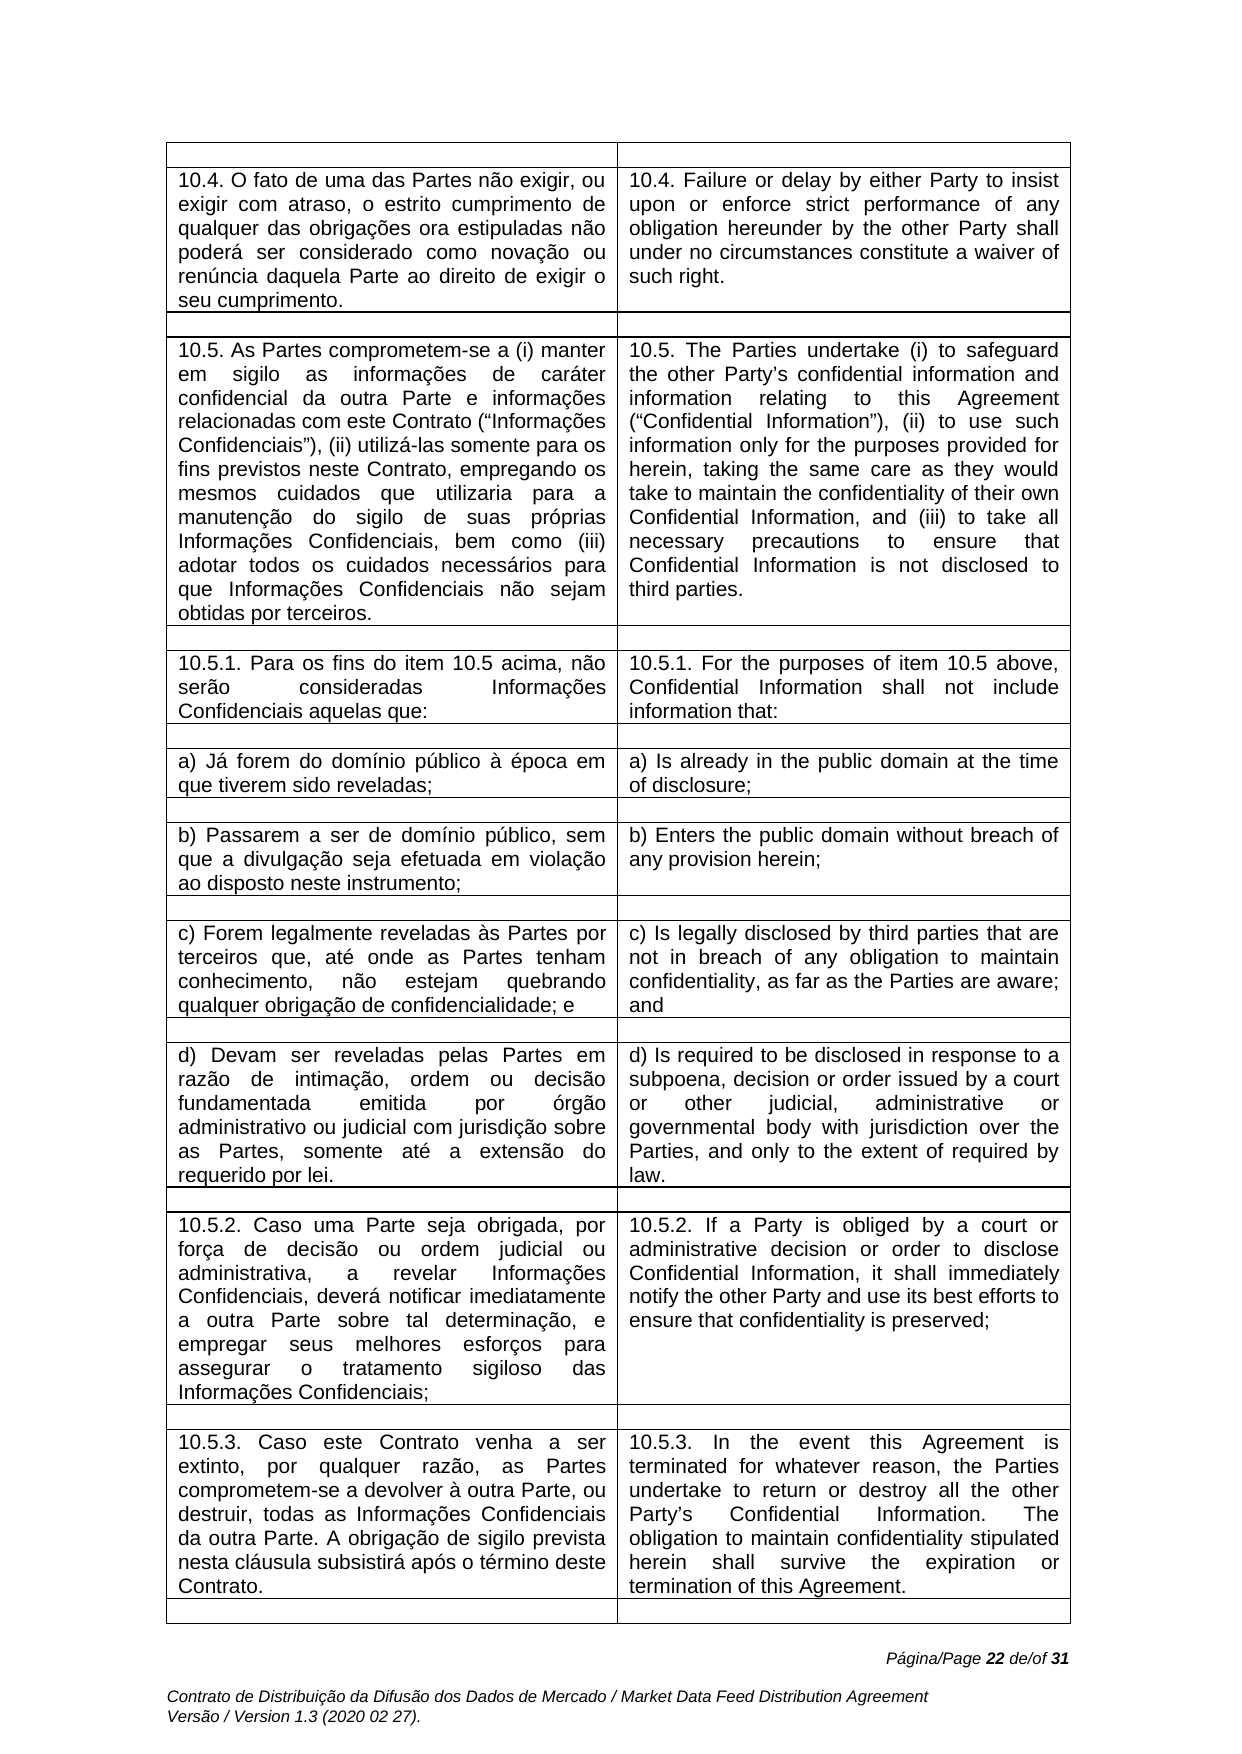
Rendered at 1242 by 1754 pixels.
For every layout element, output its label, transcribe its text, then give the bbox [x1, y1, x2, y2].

table_cell b) Passarem a ser de domínio público, sem que a divulgação seja efetuada em violação ao disposto neste instrumento; [167, 823, 617, 895]
table_cell 10.4. O fato de uma das Partes não exigir, ou exigir com atraso, o estrito cumprimento de qualquer das obrigações ora estipuladas não poderá ser considerado como novação ou renúncia daquela Parte ao direito de exigir o seu cumprimento. [167, 168, 617, 311]
table_cell 10.5.2. If a Party is obliged by a court or administrative decision or order to disclose Confidential Information, it shall immediately notify the other Party and use its best efforts to ensure that confidentiality is preserved; [618, 1213, 1070, 1404]
table_cell [167, 1599, 617, 1623]
table_cell 10.5.3. In the event this Agreement is terminated for whatever reason, the Parties undertake to return or destroy all the other Party’s Confidential Information. The obligation to maintain confidentiality stipulated herein shall survive the expiration or termination of this Agreement. [618, 1430, 1070, 1598]
table_cell [167, 896, 617, 920]
table_cell [167, 1018, 617, 1042]
table_cell [618, 724, 1070, 748]
table_cell 10.5.1. For the purposes of item 10.5 above, Confidential Information shall not include information that: [618, 651, 1070, 723]
table_cell d) Is required to be disclosed in response to a subpoena, decision or order issued by a court or other judicial, administrative or governmental body with jurisdiction over the Parties, and only to the extent of required by law. [618, 1043, 1070, 1186]
table_cell [167, 313, 617, 336]
table_cell d) Devam ser reveladas pelas Partes em razão de intimação, ordem ou decisão fundamentada emitida por órgão administrativo ou judicial com jurisdição sobre as Partes, somente até a extensão do requerido por lei. [167, 1043, 617, 1186]
table_cell [167, 1405, 617, 1429]
table_cell [618, 1599, 1070, 1623]
table_cell [618, 626, 1070, 650]
table_cell [618, 143, 1070, 167]
table_cell [618, 798, 1070, 822]
table_cell c) Forem legalmente reveladas às Partes por terceiros que, até onde as Partes tenham conhecimento, não estejam quebrando qualquer obrigação de confidencialidade; e [167, 921, 617, 1017]
table_cell [167, 1188, 617, 1211]
table_cell 10.5.3. Caso este Contrato venha a ser extinto, por qualquer razão, as Partes comprometem-se a devolver à outra Parte, ou destruir, todas as Informações Confidenciais da outra Parte. A obrigação de sigilo prevista nesta cláusula subsistirá após o término deste Contrato. [167, 1430, 617, 1598]
table_cell [618, 1188, 1070, 1211]
table_cell 10.5. As Partes comprometem-se a (i) manter em sigilo as informações de caráter confidencial da outra Parte e informações relacionadas com este Contrato (“Informações Confidenciais”), (ii) utilizá-las somente para os fins previstos neste Contrato, empregando os mesmos cuidados que utilizaria para a manutenção do sigilo de suas próprias Informações Confidenciais, bem como (iii) adotar todos os cuidados necessários para que Informações Confidenciais não sejam obtidas por terceiros. [167, 338, 617, 625]
table_cell [167, 724, 617, 748]
table_cell 10.5.1. Para os fins do item 10.5 acima, não serão consideradas Informações Confidenciais aquelas que: [167, 651, 617, 723]
table_cell c) Is legally disclosed by third parties that are not in breach of any obligation to maintain confidentiality, as far as the Parties are aware; and [618, 921, 1070, 1017]
table_cell b) Enters the public domain without breach of any provision herein; [618, 823, 1070, 895]
table_cell a) Já forem do domínio público à época em que tiverem sido reveladas; [167, 749, 617, 797]
table_cell a) Is already in the public domain at the time of disclosure; [618, 749, 1070, 797]
table_cell 10.5.2. Caso uma Parte seja obrigada, por força de decisão ou ordem judicial ou administrativa, a revelar Informações Confidenciais, deverá notificar imediatamente a outra Parte sobre tal determinação, e empregar seus melhores esforços para assegurar o tratamento sigiloso das Informações Confidenciais; [167, 1213, 617, 1404]
table_cell [167, 143, 617, 167]
table_cell 10.4. Failure or delay by either Party to insist upon or enforce strict performance of any obligation hereunder by the other Party shall under no circumstances constitute a waiver of such right. [618, 168, 1070, 311]
table_cell [618, 896, 1070, 920]
table_cell [167, 626, 617, 650]
table_cell [618, 1405, 1070, 1429]
table_cell 10.5. The Parties undertake (i) to safeguard the other Party’s confidential information and information relating to this Agreement (“Confidential Information”), (ii) to use such information only for the purposes provided for herein, taking the same care as they would take to maintain the confidentiality of their own Confidential Information, and (iii) to take all necessary precautions to ensure that Confidential Information is not disclosed to third parties. [618, 338, 1070, 625]
table_cell [618, 1018, 1070, 1042]
table_cell [167, 798, 617, 822]
table_cell [618, 313, 1070, 336]
